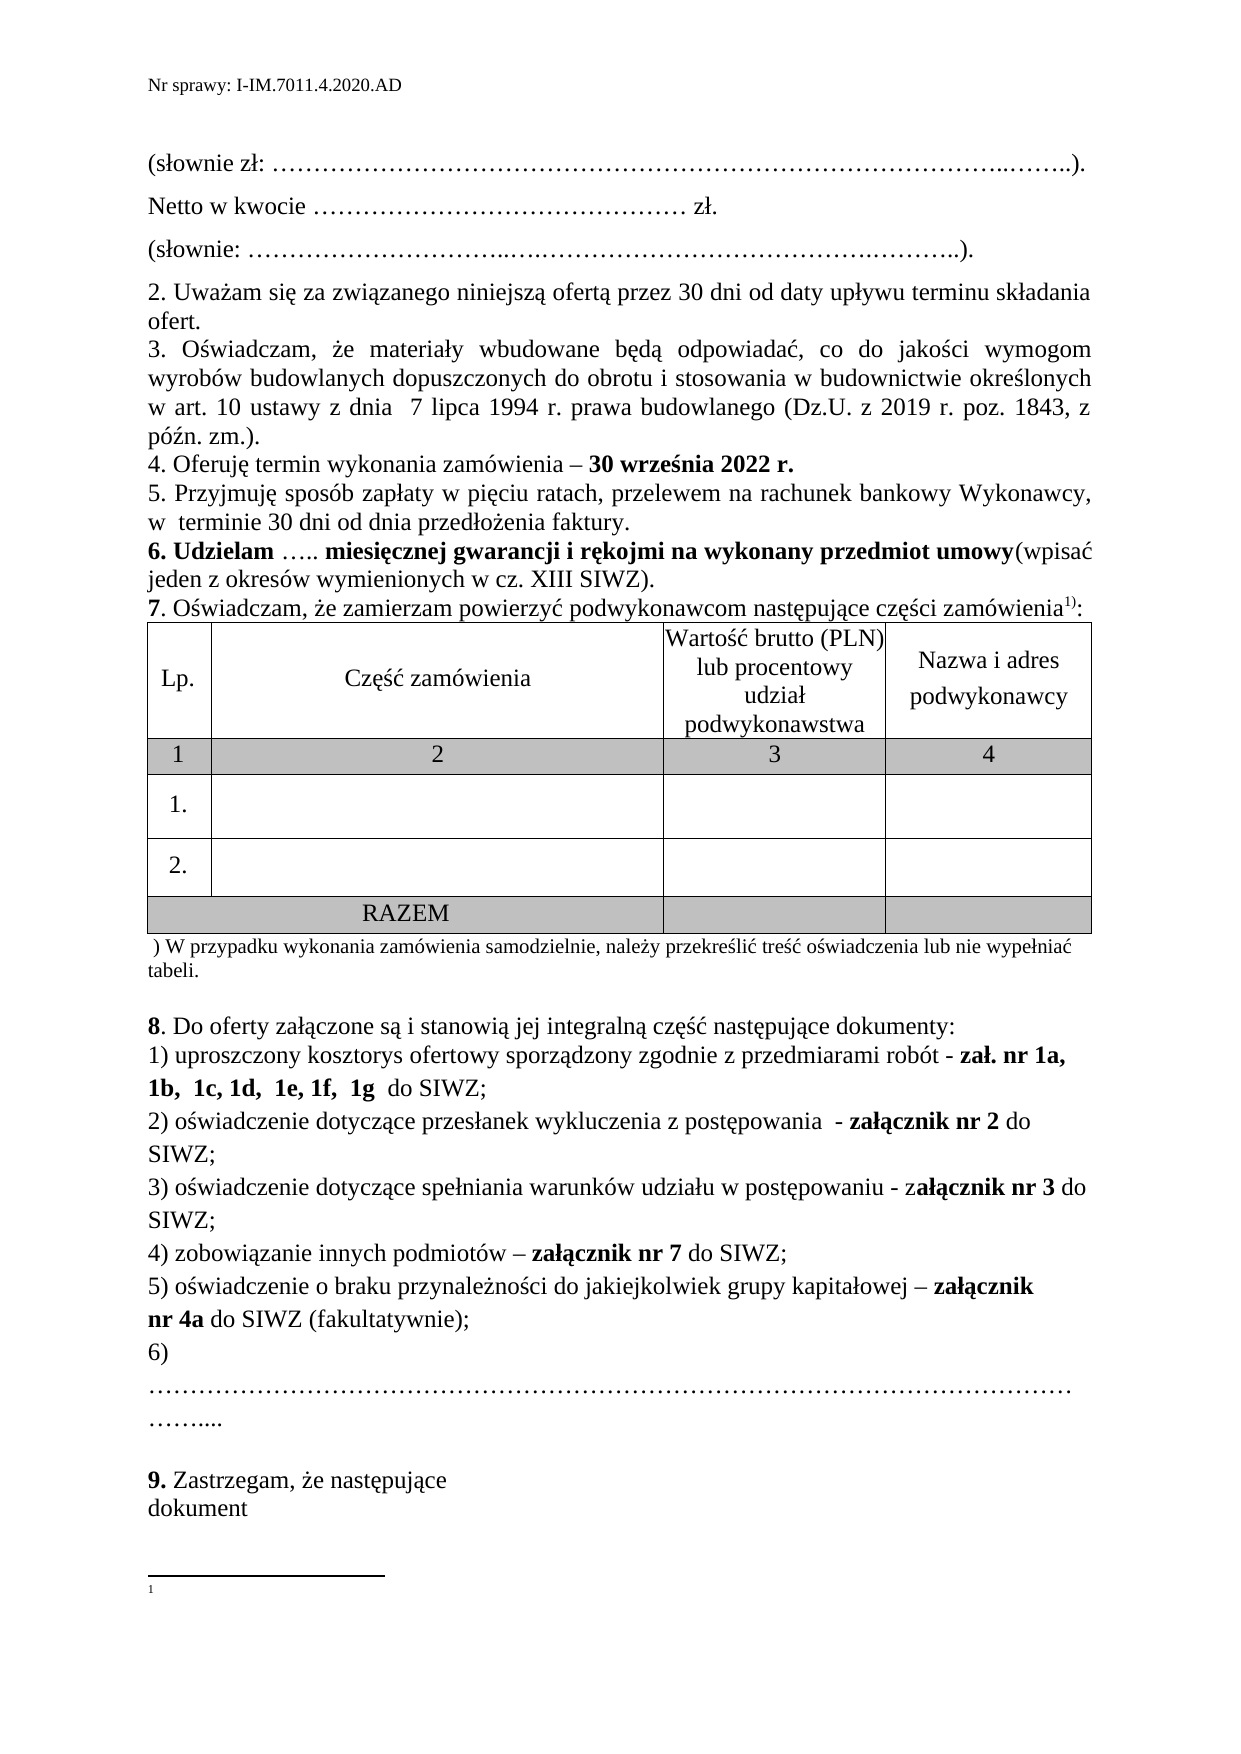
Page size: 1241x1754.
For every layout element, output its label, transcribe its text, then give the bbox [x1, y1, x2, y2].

table_header Wartość brutto (PLN) lub procentowy udział podwykonawstwa [664, 623, 885, 738]
table_cell [212, 775, 663, 838]
table_cell [886, 775, 1091, 838]
table_header Część zamówienia [212, 623, 663, 738]
table_cell RAZEM [148, 897, 663, 933]
table_cell [212, 839, 663, 896]
table_header Nazwa i adres podwykonawcy [886, 623, 1091, 738]
table_cell 3 [664, 739, 885, 774]
table_header Lp. [148, 623, 211, 738]
table_cell 1 [148, 739, 211, 774]
text 3) oświadczenie dotyczące spełniania warunków udziału w postępowaniu - załącznik nr 3 do SIWZ; [148, 1172, 1092, 1233]
text 4) zobowiązanie innych podmiotów – załącznik nr 7 do SIWZ; [148, 1238, 1092, 1267]
subtitle 7. Oświadczam, że zamierzam powierzyć podwykonawcom następujące części zamówienia): [148, 593, 1092, 622]
table_cell [886, 839, 1091, 896]
table_cell 4 [886, 739, 1091, 774]
text 6) ……………………………………………………………………………………………………….... [148, 1337, 1092, 1432]
text 5. Przyjmuję sposób zapłaty w pięciu ratach, przelewem na rachunek bankowy Wykonawcy, w terminie 30 dni od dnia przedłożenia faktury. [148, 478, 1092, 536]
list Netto w kwocie ……………………………………… zł. [148, 191, 1092, 219]
text 1) uproszczony kosztorys ofertowy sporządzony zgodnie z przedmiarami robót - zał. nr 1a, 1b, 1c, 1d, 1e, 1f, 1g do SIWZ; [148, 1040, 1092, 1101]
list (słownie zł: ……………………………………………………………………………..……..). [148, 148, 1092, 176]
text 8. Do oferty załączone są i stanowią jej integralną część następujące dokumenty: [148, 1011, 1092, 1040]
table_cell [664, 839, 885, 896]
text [148, 1465, 1092, 1522]
table_cell [664, 775, 885, 838]
subtitle 4. Oferuję termin wykonania zamówienia – 30 września 2022 r. [148, 449, 1092, 478]
text 2) oświadczenie dotyczące przesłanek wykluczenia z postępowania - załącznik nr 2 do SIWZ; [148, 1106, 1092, 1167]
table_cell 2. [148, 839, 211, 896]
text 5) oświadczenie o braku przynależności do jakiejkolwiek grupy kapitałowej – załącznik nr 4a do SIWZ (fakultatywnie); [148, 1271, 1092, 1333]
text 3. Oświadczam, że materiały wbudowane będą odpowiadać, co do jakości wymogom wyrobów budowlanych dopuszczonych do obrotu i stosowania w budownictwie określonych w art. 10 ustawy z dnia 7 lipca 1994 r. prawa budowlanego (Dz.U. z 2019 r. poz. 1843, z późn. zm.). [148, 334, 1092, 449]
list (słownie: …………………………..….………………………………….………..). [148, 234, 1092, 263]
table_cell [886, 897, 1091, 933]
table_cell 2 [212, 739, 663, 774]
table_cell [664, 897, 885, 933]
subtitle 2. Uważam się za związanego niniejszą ofertą przez 30 dni od daty upływu terminu składania ofert. [148, 277, 1092, 334]
text ) W przypadku wykonania zamówienia samodzielnie, należy przekreślić treść oświadczenia lub nie wypełniać tabeli. [148, 934, 1092, 982]
subtitle 6. Udzielam ….. miesięcznej gwarancji i rękojmi na wykonany przedmiot umowy(wpisać jeden z okresów wymienionych w cz. XIII SIWZ). [148, 536, 1092, 593]
table_cell 1. [148, 775, 211, 838]
